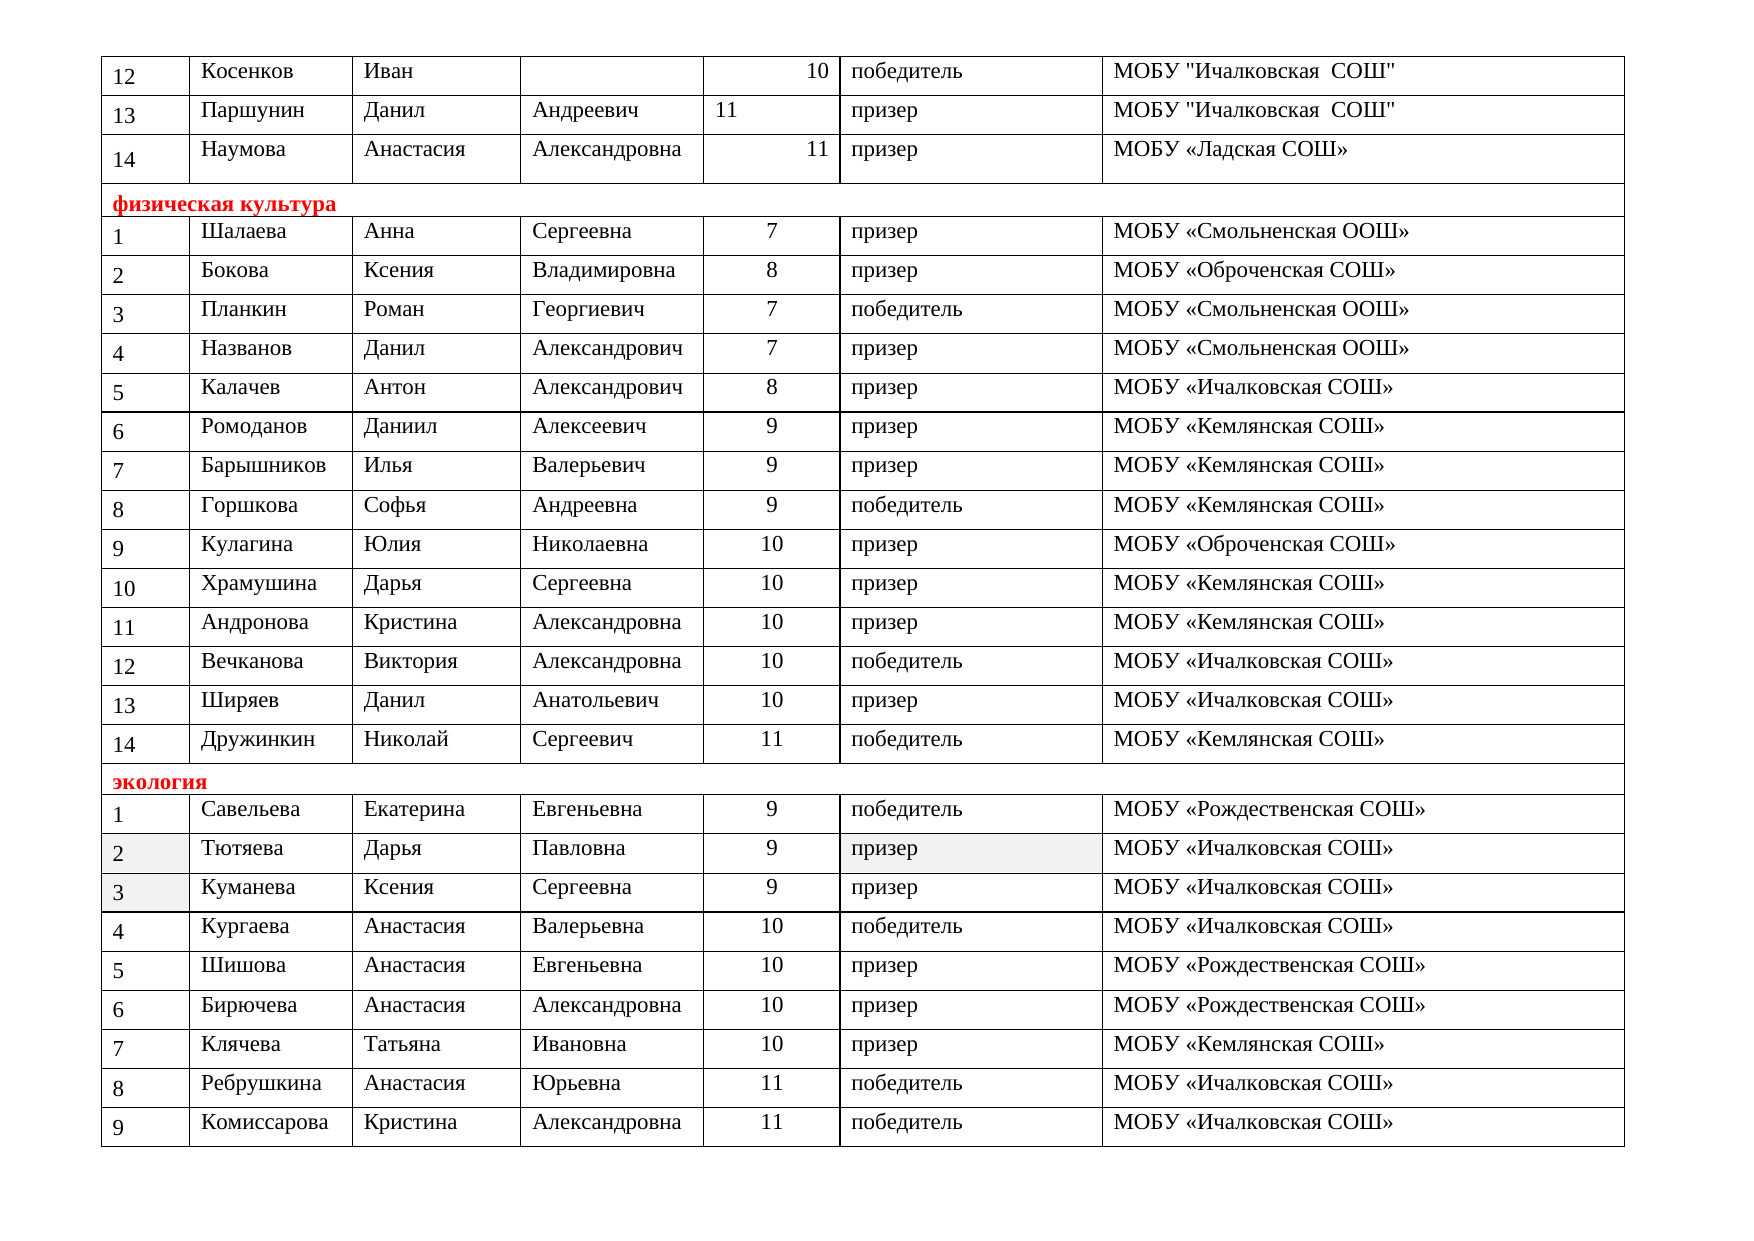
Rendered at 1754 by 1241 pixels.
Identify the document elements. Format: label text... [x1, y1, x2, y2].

table_cell МОБУ «Ичалковская СОШ» [1103, 647, 1624, 685]
table_cell призер [841, 452, 1102, 489]
table_cell Александровна [521, 135, 703, 183]
table_cell Кристина [353, 608, 520, 646]
table_cell МОБУ «Кемлянская СОШ» [1103, 413, 1624, 451]
table_cell Анастасия [353, 913, 520, 951]
table_cell Георгиевич [521, 295, 703, 333]
table_cell 11 [704, 96, 839, 134]
table_cell Юлия [353, 530, 520, 568]
table_cell МОБУ "Ичалковская СОШ" [1103, 96, 1624, 134]
table_cell 10 [704, 608, 839, 646]
table_cell победитель [841, 295, 1102, 333]
table_cell призер [841, 991, 1102, 1029]
table_cell Сергеевна [521, 569, 703, 607]
table_cell Вечканова [190, 647, 352, 685]
table_cell Александровна [521, 1108, 703, 1146]
table_cell 8 [704, 256, 839, 294]
table_cell 1 [102, 217, 189, 255]
table_cell МОБУ «Ичалковская СОШ» [1103, 686, 1624, 724]
table_cell Анастасия [353, 952, 520, 989]
table_cell МОБУ «Кемлянская СОШ» [1103, 725, 1624, 763]
table_cell победитель [841, 1069, 1102, 1107]
table_cell Сергеевна [521, 217, 703, 255]
table_cell Дарья [353, 569, 520, 607]
table_cell 9 [704, 413, 839, 451]
table_cell победитель [841, 725, 1102, 763]
table_cell 12 [102, 647, 189, 685]
table_cell Роман [353, 295, 520, 333]
table_cell Иван [353, 57, 520, 95]
table_cell Павловна [521, 834, 703, 872]
table_cell физическая культура [102, 184, 1624, 216]
table_cell Планкин [190, 295, 352, 333]
table_cell Андреевич [521, 96, 703, 134]
table_cell 12 [102, 57, 189, 95]
table_cell 9 [704, 452, 839, 489]
table_cell 2 [102, 256, 189, 294]
table_cell 1 [102, 795, 189, 833]
table_cell 9 [704, 834, 839, 872]
table_cell 7 [704, 295, 839, 333]
table_cell Ивановна [521, 1030, 703, 1068]
table_cell 5 [102, 374, 189, 411]
table_cell Дружинкин [190, 725, 352, 763]
table_cell 8 [704, 374, 839, 411]
table_cell МОБУ «Ичалковская СОШ» [1103, 1069, 1624, 1107]
table_cell Александровна [521, 647, 703, 685]
table_cell 9 [102, 530, 189, 568]
table_cell 13 [102, 96, 189, 134]
table_cell 8 [102, 1069, 189, 1107]
table_cell МОБУ «Ичалковская СОШ» [1103, 834, 1624, 872]
table_cell МОБУ «Смольненская ООШ» [1103, 334, 1624, 372]
table_cell 7 [704, 217, 839, 255]
table_cell 13 [102, 686, 189, 724]
table_cell призер [841, 874, 1102, 911]
table_cell Кристина [353, 1108, 520, 1146]
table_cell Клячева [190, 1030, 352, 1068]
table_cell Названов [190, 334, 352, 372]
table_cell Ксения [353, 256, 520, 294]
table_cell призер [841, 413, 1102, 451]
table_cell Виктория [353, 647, 520, 685]
table_cell 7 [102, 1030, 189, 1068]
table_cell призер [841, 1030, 1102, 1068]
table_cell МОБУ «Кемлянская СОШ» [1103, 569, 1624, 607]
table_cell Горшкова [190, 491, 352, 529]
table_cell победитель [841, 491, 1102, 529]
table_cell МОБУ «Ладская СОШ» [1103, 135, 1624, 183]
table_cell Ребрушкина [190, 1069, 352, 1107]
table_cell Кургаева [190, 913, 352, 951]
table_cell Косенков [190, 57, 352, 95]
table_cell МОБУ «Кемлянская СОШ» [1103, 491, 1624, 529]
table_cell Савельева [190, 795, 352, 833]
table_cell 10 [704, 686, 839, 724]
table_cell Валерьевна [521, 913, 703, 951]
table_cell 11 [704, 725, 839, 763]
table_cell Комиссарова [190, 1108, 352, 1146]
table_cell призер [841, 952, 1102, 989]
table_cell Данил [353, 96, 520, 134]
table_cell 6 [102, 413, 189, 451]
table_cell [521, 57, 703, 95]
table_cell Анна [353, 217, 520, 255]
table_cell Шишова [190, 952, 352, 989]
table_cell Ромоданов [190, 413, 352, 451]
table_cell призер [841, 608, 1102, 646]
table_cell победитель [841, 913, 1102, 951]
table_cell 10 [704, 569, 839, 607]
table_cell 10 [704, 913, 839, 951]
table_cell 3 [102, 874, 189, 911]
table_cell победитель [841, 795, 1102, 833]
table_cell Кулагина [190, 530, 352, 568]
table_cell Александровна [521, 608, 703, 646]
table_cell экология [102, 764, 1624, 794]
table_cell призер [841, 569, 1102, 607]
table_cell Тютяева [190, 834, 352, 872]
table_cell 11 [704, 135, 839, 183]
table_cell Андронова [190, 608, 352, 646]
table_cell 9 [102, 1108, 189, 1146]
table_cell Калачев [190, 374, 352, 411]
table_cell 11 [704, 1069, 839, 1107]
table_cell Куманева [190, 874, 352, 911]
table_cell Наумова [190, 135, 352, 183]
table_cell Александрович [521, 334, 703, 372]
table_cell 7 [704, 334, 839, 372]
table_cell Владимировна [521, 256, 703, 294]
table_cell Анатольевич [521, 686, 703, 724]
table_cell Евгеньевна [521, 952, 703, 989]
table_cell Сергеевна [521, 874, 703, 911]
table_cell победитель [841, 1108, 1102, 1146]
table_cell МОБУ «Смольненская ООШ» [1103, 295, 1624, 333]
table_cell Татьяна [353, 1030, 520, 1068]
table_cell 8 [102, 491, 189, 529]
table_cell МОБУ «Кемлянская СОШ» [1103, 1030, 1624, 1068]
table_cell МОБУ «Оброченская СОШ» [1103, 256, 1624, 294]
table_cell призер [841, 217, 1102, 255]
table_cell 10 [704, 530, 839, 568]
table_cell призер [841, 686, 1102, 724]
table_cell победитель [841, 57, 1102, 95]
table_cell МОБУ «Рождественская СОШ» [1103, 795, 1624, 833]
table_cell Николаевна [521, 530, 703, 568]
table_cell МОБУ «Оброченская СОШ» [1103, 530, 1624, 568]
table_cell Ширяев [190, 686, 352, 724]
table_cell 3 [102, 295, 189, 333]
table_cell 4 [102, 913, 189, 951]
table_cell призер [841, 256, 1102, 294]
table_cell Юрьевна [521, 1069, 703, 1107]
table_cell Александровна [521, 991, 703, 1029]
table_cell МОБУ «Смольненская ООШ» [1103, 217, 1624, 255]
table_cell МОБУ «Ичалковская СОШ» [1103, 874, 1624, 911]
table_cell Анастасия [353, 1069, 520, 1107]
table_cell МОБУ «Ичалковская СОШ» [1103, 913, 1624, 951]
table_cell Андреевна [521, 491, 703, 529]
table_cell 10 [704, 647, 839, 685]
table_cell 11 [102, 608, 189, 646]
table_cell Евгеньевна [521, 795, 703, 833]
table_cell Паршунин [190, 96, 352, 134]
table_cell Александрович [521, 374, 703, 411]
table_cell призер [841, 334, 1102, 372]
table_cell Николай [353, 725, 520, 763]
table_cell 7 [102, 452, 189, 489]
table_cell 5 [102, 952, 189, 989]
table_cell 10 [102, 569, 189, 607]
table_cell 9 [704, 491, 839, 529]
table_cell 2 [102, 834, 189, 872]
table_cell Барышников [190, 452, 352, 489]
table_cell Сергеевич [521, 725, 703, 763]
table_cell Антон [353, 374, 520, 411]
table_cell МОБУ «Ичалковская СОШ» [1103, 374, 1624, 411]
table_cell МОБУ "Ичалковская СОШ" [1103, 57, 1624, 95]
table_cell МОБУ «Ичалковская СОШ» [1103, 1108, 1624, 1146]
table_cell 10 [704, 952, 839, 989]
table_cell призер [841, 96, 1102, 134]
table_cell 10 [704, 1030, 839, 1068]
table_cell призер [841, 530, 1102, 568]
table_cell Дарья [353, 834, 520, 872]
table_cell Даниил [353, 413, 520, 451]
table_cell МОБУ «Рождественская СОШ» [1103, 952, 1624, 989]
table_cell 6 [102, 991, 189, 1029]
table_cell Бокова [190, 256, 352, 294]
table_cell призер [841, 135, 1102, 183]
table_cell 11 [704, 1108, 839, 1146]
table_cell Ксения [353, 874, 520, 911]
table_cell Анастасия [353, 991, 520, 1029]
table_cell 10 [704, 991, 839, 1029]
table_cell 9 [704, 795, 839, 833]
table_cell МОБУ «Кемлянская СОШ» [1103, 452, 1624, 489]
table_cell призер [841, 374, 1102, 411]
table_cell Шалаева [190, 217, 352, 255]
table_cell Анастасия [353, 135, 520, 183]
table_cell Бирючева [190, 991, 352, 1029]
table_cell 10 [704, 57, 839, 95]
table_cell МОБУ «Рождественская СОШ» [1103, 991, 1624, 1029]
table_cell Храмушина [190, 569, 352, 607]
table_cell Илья [353, 452, 520, 489]
table_cell Данил [353, 334, 520, 372]
table_cell Алексеевич [521, 413, 703, 451]
table_cell 4 [102, 334, 189, 372]
table_cell 14 [102, 725, 189, 763]
table_cell 14 [102, 135, 189, 183]
table_cell победитель [841, 647, 1102, 685]
table_cell призер [841, 834, 1102, 872]
table_cell 9 [704, 874, 839, 911]
table_cell Валерьевич [521, 452, 703, 489]
table_cell Екатерина [353, 795, 520, 833]
table_cell Данил [353, 686, 520, 724]
table_cell МОБУ «Кемлянская СОШ» [1103, 608, 1624, 646]
table_cell Софья [353, 491, 520, 529]
